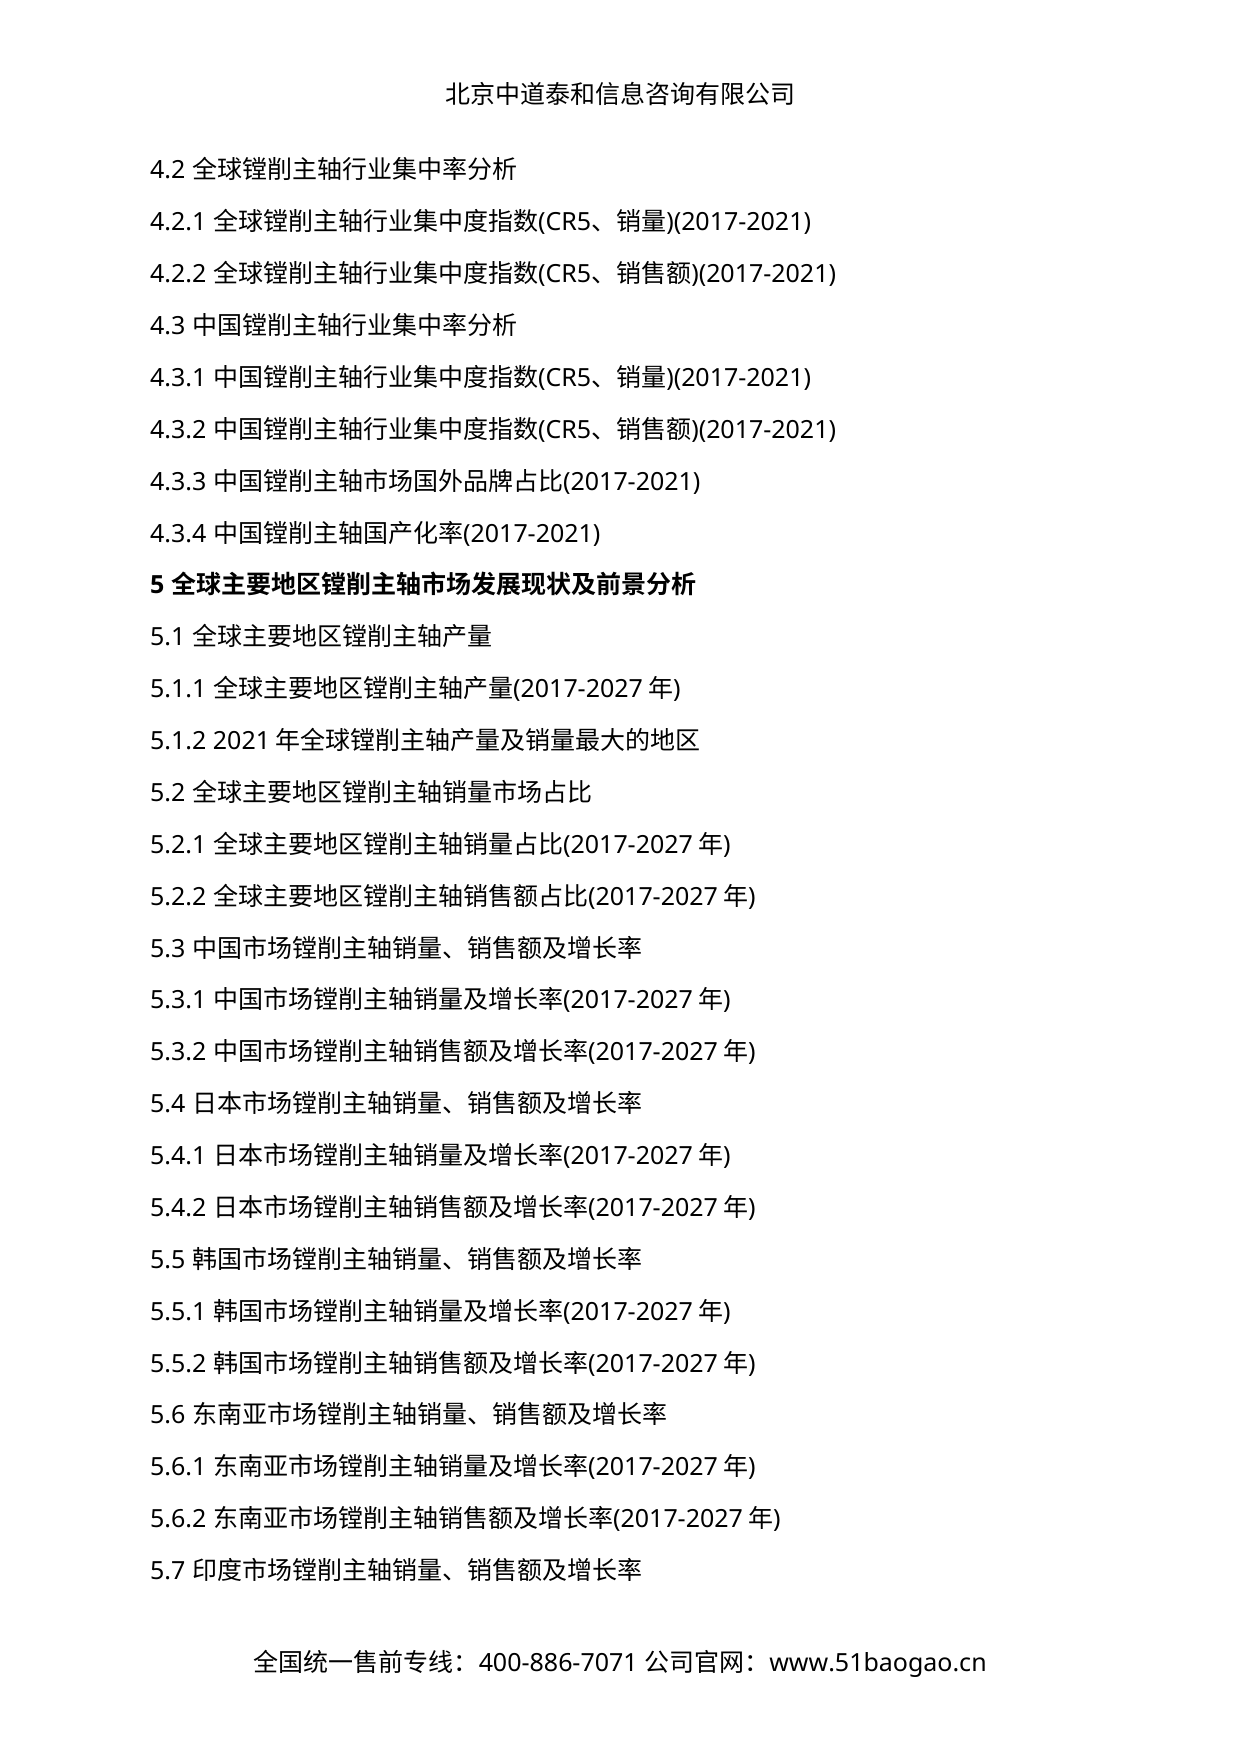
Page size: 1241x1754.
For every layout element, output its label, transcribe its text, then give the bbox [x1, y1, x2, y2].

text 4.2.2 全球镗削主轴行业集中度指数(CR5、销售额)(2017-2021) [150, 254, 1090, 290]
text 5.3.2 中国市场镗削主轴销售额及增长率(2017-2027年) [150, 1032, 1090, 1068]
text 5.3.1 中国市场镗削主轴销量及增长率(2017-2027年) [150, 980, 1090, 1016]
text 5.5.1 韩国市场镗削主轴销量及增长率(2017-2027年) [150, 1291, 1090, 1327]
text 4.3.1 中国镗削主轴行业集中度指数(CR5、销量)(2017-2021) [150, 357, 1090, 394]
text 5.2 全球主要地区镗削主轴销量市场占比 [150, 772, 1090, 809]
text 5.1 全球主要地区镗削主轴产量 [150, 617, 1090, 653]
text 5.4.2 日本市场镗削主轴销售额及增长率(2017-2027年) [150, 1187, 1090, 1224]
text 5.1.2 2021年全球镗削主轴产量及销量最大的地区 [150, 721, 1090, 757]
text 4.3 中国镗削主轴行业集中率分析 [150, 306, 1090, 342]
text 5.6 东南亚市场镗削主轴销量、销售额及增长率 [150, 1395, 1090, 1431]
text 5.4.1 日本市场镗削主轴销量及增长率(2017-2027年) [150, 1136, 1090, 1172]
text 5.6.2 东南亚市场镗削主轴销售额及增长率(2017-2027年) [150, 1499, 1090, 1535]
text 5.5.2 韩国市场镗削主轴销售额及增长率(2017-2027年) [150, 1343, 1090, 1379]
text 5.2.2 全球主要地区镗削主轴销售额占比(2017-2027年) [150, 876, 1090, 912]
text 5.4 日本市场镗削主轴销量、销售额及增长率 [150, 1084, 1090, 1120]
text 5.6.1 东南亚市场镗削主轴销量及增长率(2017-2027年) [150, 1447, 1090, 1483]
text 4.3.3 中国镗削主轴市场国外品牌占比(2017-2021) [150, 461, 1090, 497]
text 4.3.2 中国镗削主轴行业集中度指数(CR5、销售额)(2017-2021) [150, 409, 1090, 446]
text 4.3.4 中国镗削主轴国产化率(2017-2021) [150, 513, 1090, 549]
text 4.2.1 全球镗削主轴行业集中度指数(CR5、销量)(2017-2021) [150, 202, 1090, 238]
text 4.2 全球镗削主轴行业集中率分析 [150, 150, 1090, 186]
text 5 全球主要地区镗削主轴市场发展现状及前景分析 [150, 565, 1090, 601]
text 5.3 中国市场镗削主轴销量、销售额及增长率 [150, 928, 1090, 964]
text 5.5 韩国市场镗削主轴销量、销售额及增长率 [150, 1239, 1090, 1276]
text 5.2.1 全球主要地区镗削主轴销量占比(2017-2027年) [150, 824, 1090, 861]
text 5.1.1 全球主要地区镗削主轴产量(2017-2027年) [150, 669, 1090, 705]
text 5.7 印度市场镗削主轴销量、销售额及增长率 [150, 1551, 1090, 1587]
